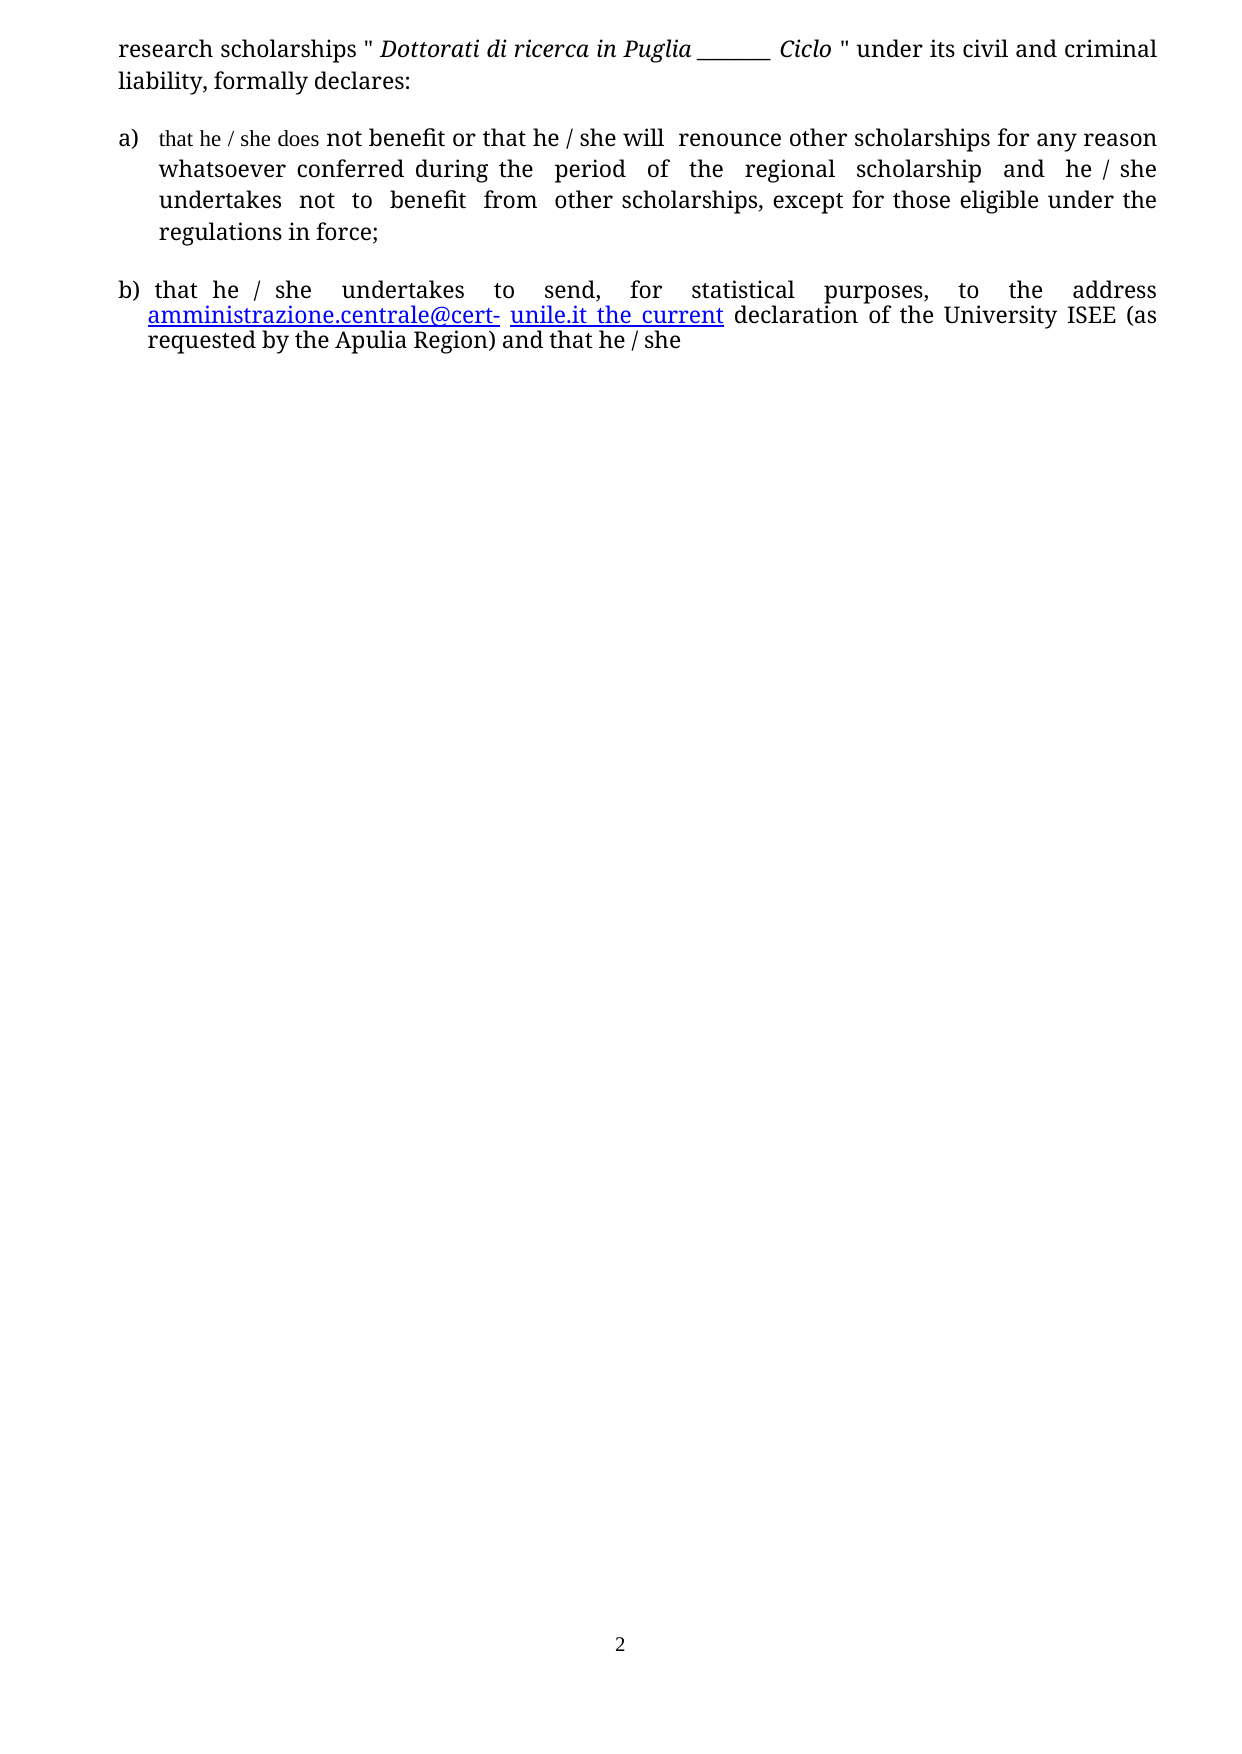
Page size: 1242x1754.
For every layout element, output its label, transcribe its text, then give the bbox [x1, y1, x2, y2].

text b) that he / she undertakes to send, for statistical purposes, to the address amministrazione.centrale@cert- unile.it the current declaration of the University ISEE (as requested by the Apulia Region) and that he / she [118, 278, 1158, 353]
list that he / she does not benefit or that he / she will renounce other scholarships for any reason whatsoever conferred during the period of the regional scholarship and he / she undertakes not to benefit from other scholarships, except for those eligible under the regulations in force; [118, 122, 1158, 247]
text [118, 33, 1157, 96]
